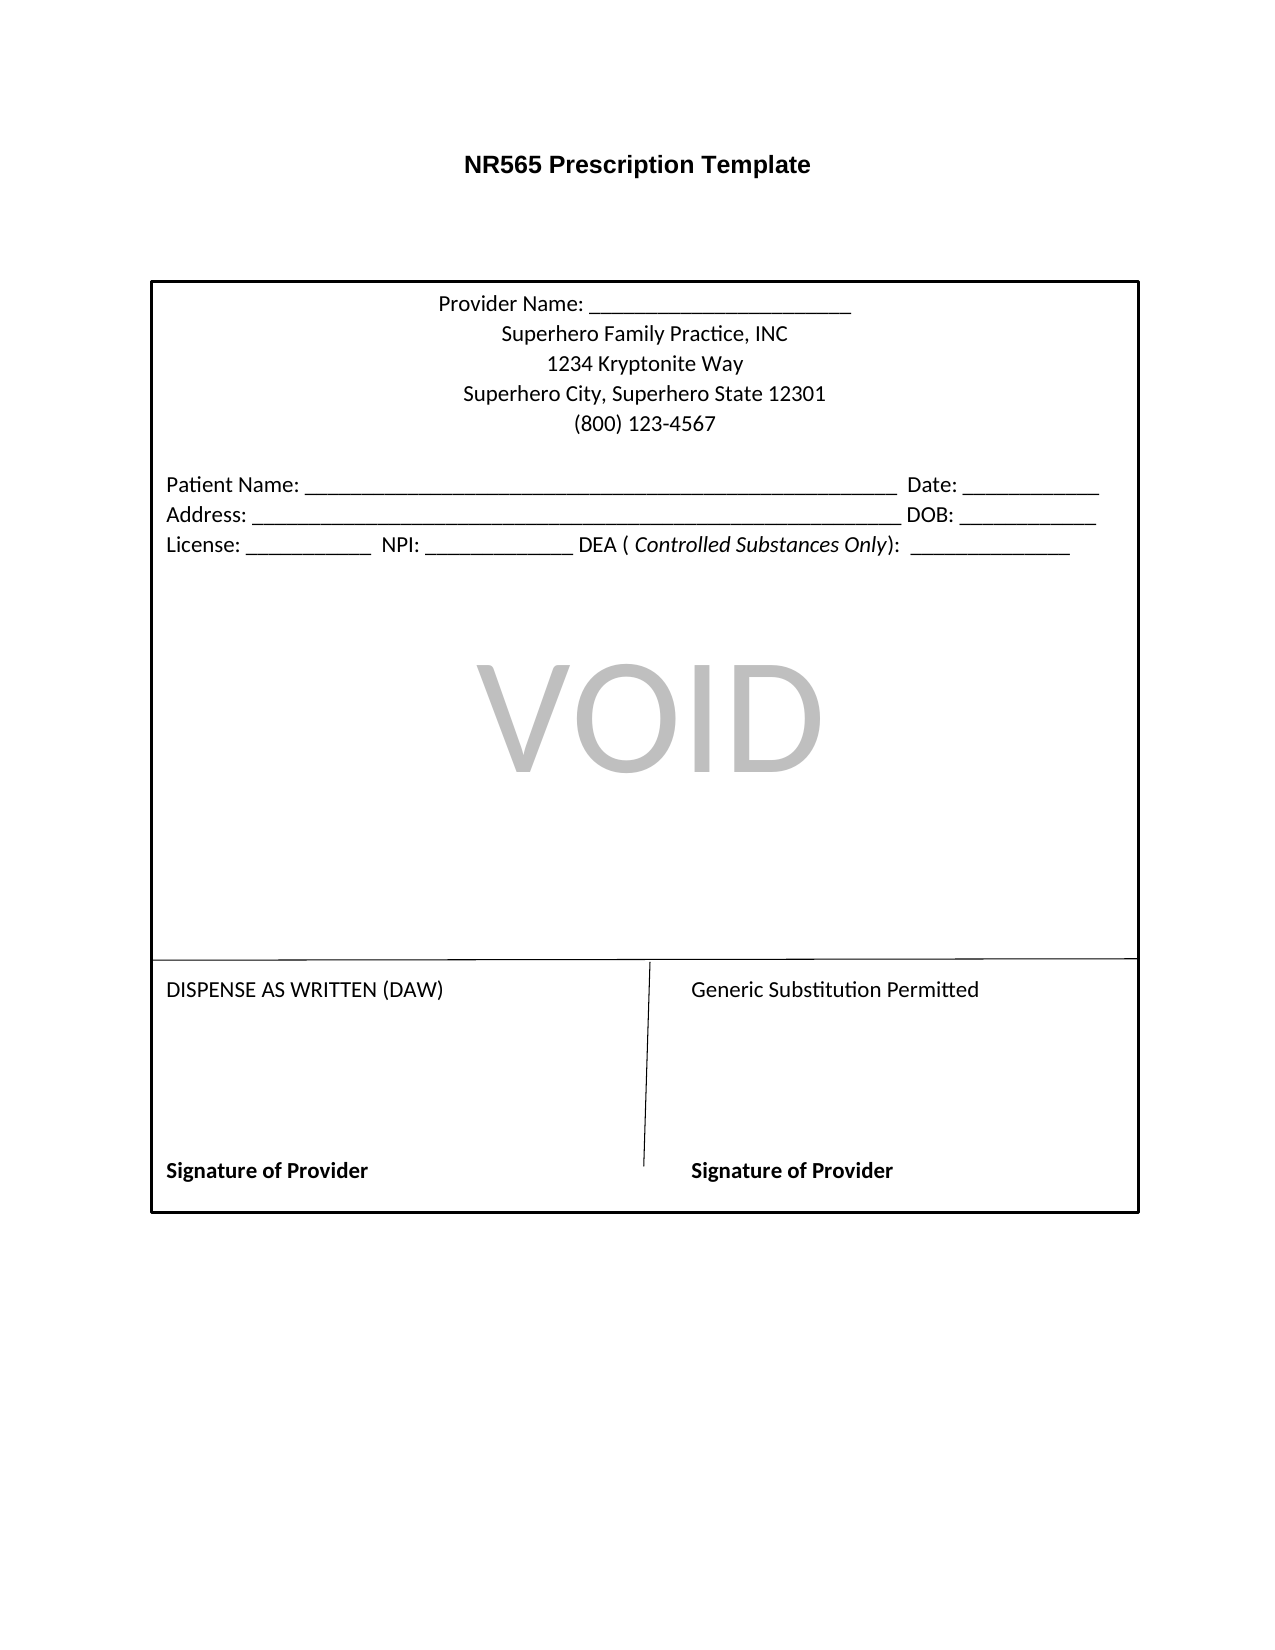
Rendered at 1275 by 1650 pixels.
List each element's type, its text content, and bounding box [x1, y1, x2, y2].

text NR565 Prescription Template [150, 150, 1125, 179]
